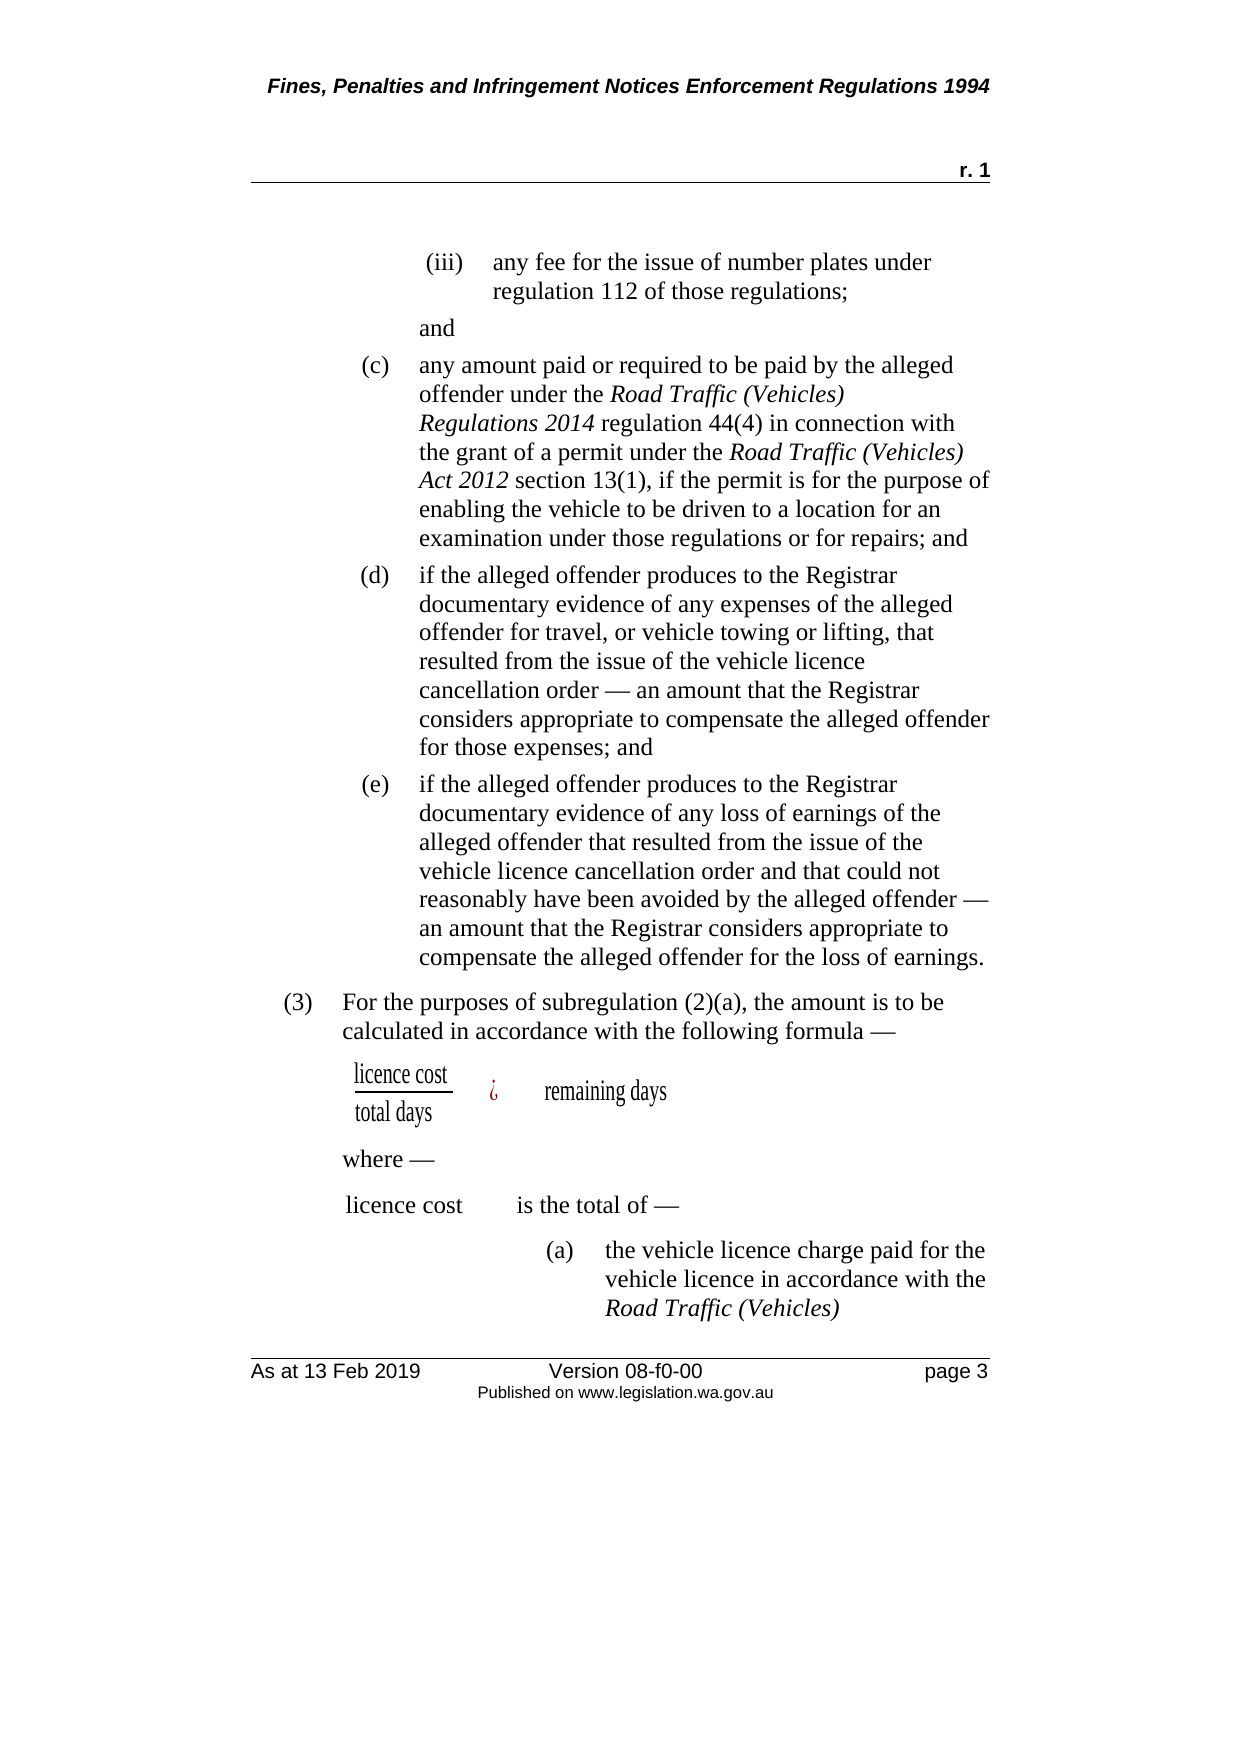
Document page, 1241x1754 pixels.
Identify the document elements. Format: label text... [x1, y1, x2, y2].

text where — [251, 1144, 990, 1173]
text (3) For the purposes of subregulation (2)(a), the amount is to be calculated in accordance with the following formula — [251, 987, 990, 1045]
text (d) if the alleged offender produces to the Registrar documentary evidence of any expenses of the alleged offender for travel, or vehicle towing or lifting, that resulted from the issue of the vehicle licence cancellation order — an amount that the Registrar considers appropriate to compensate the alleged offender for those expenses; and [251, 560, 990, 761]
text (e) if the alleged offender produces to the Registrar documentary evidence of any loss of earnings of the alleged offender that resulted from the issue of the vehicle licence cancellation order and that could not reasonably have been avoided by the alleged offender — an amount that the Registrar considers appropriate to compensate the alleged offender for the loss of earnings. [251, 769, 990, 971]
text (c) any amount paid or required to be paid by the alleged offender under the Road Traffic (Vehicles) Regulations 2014 regulation 44(4) in connection with the grant of a permit under the Road Traffic (Vehicles) Act 2012 section 13(1), if the permit is for the purpose of enabling the vehicle to be driven to a location for an examination under those regulations or for repairs; and [251, 350, 990, 552]
text licence cost is the total of — [251, 1190, 990, 1219]
text (iii) any fee for the issue of number plates under regulation 112 of those regulations; [251, 247, 990, 305]
text and [251, 313, 990, 342]
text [251, 1235, 990, 1322]
